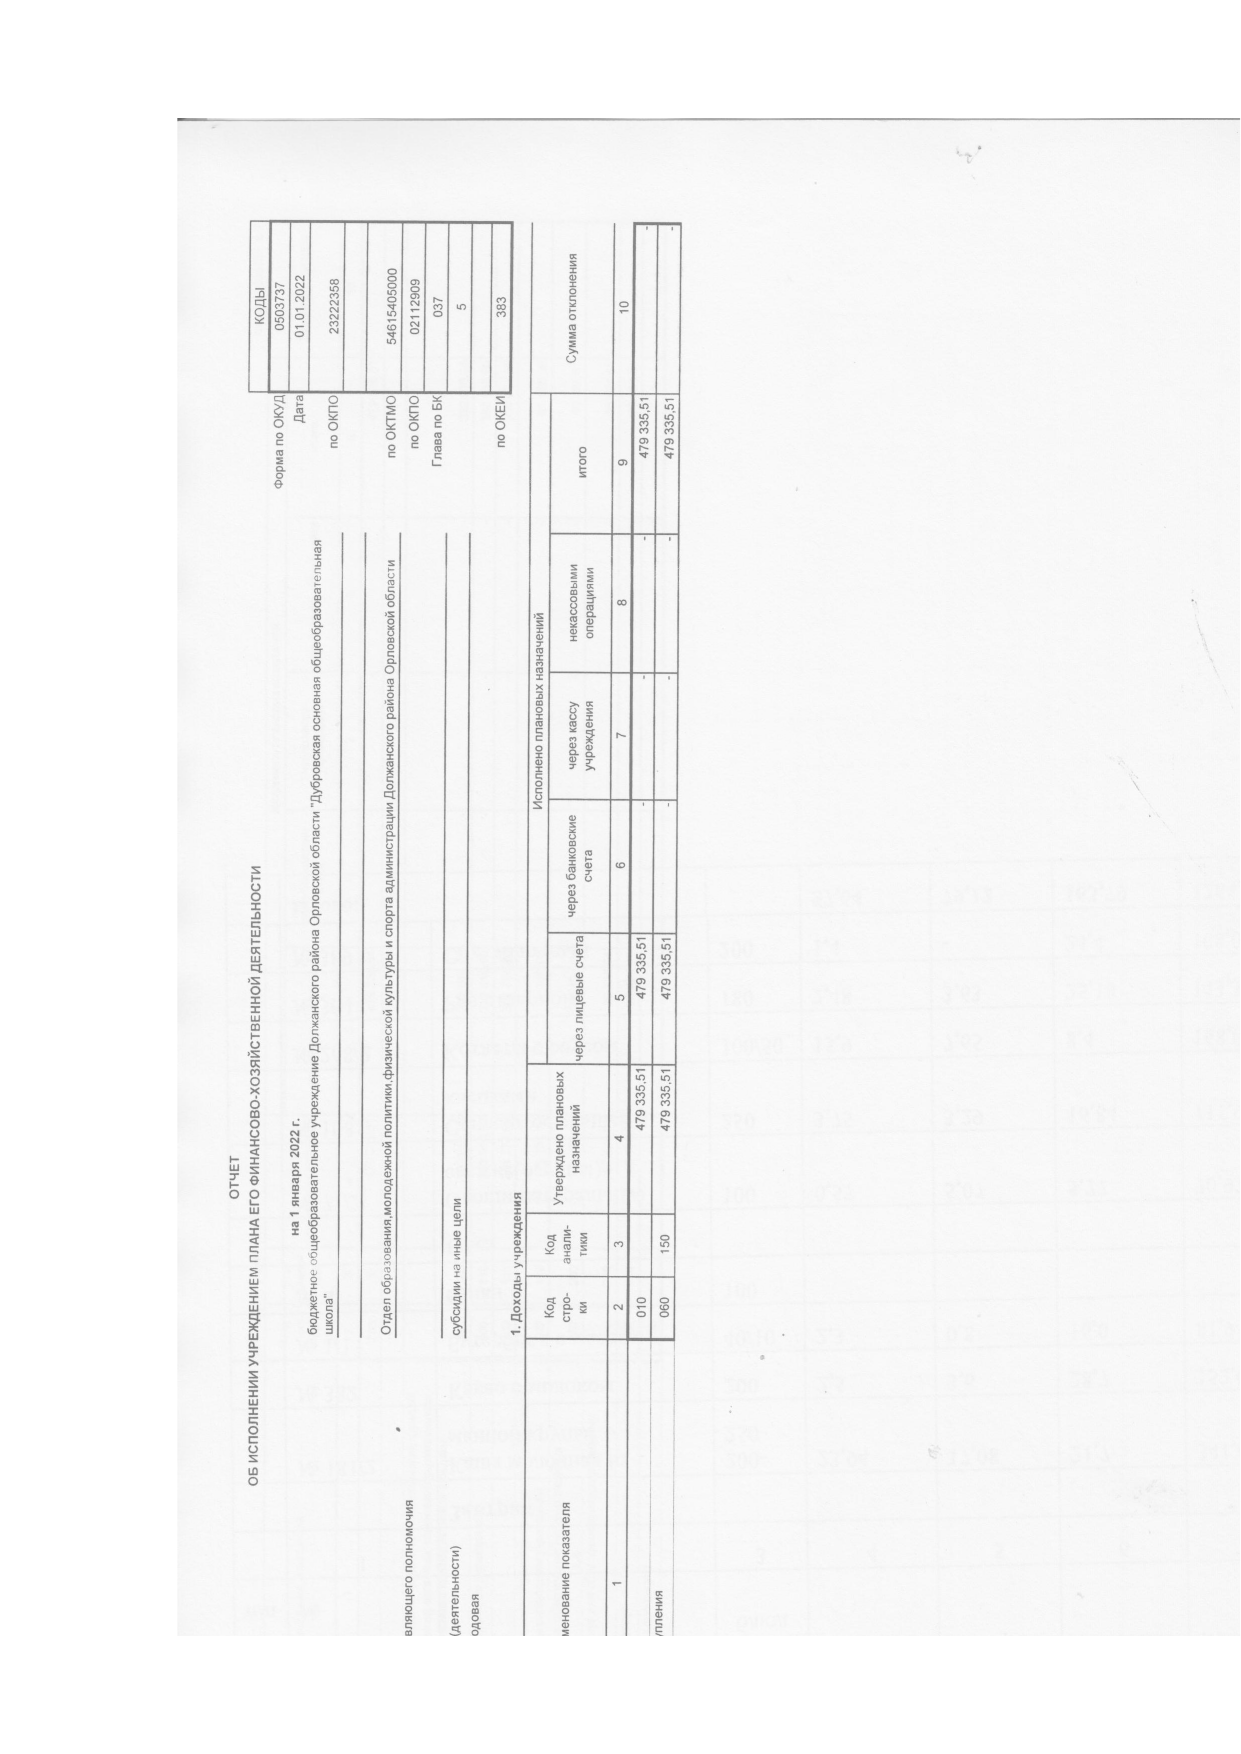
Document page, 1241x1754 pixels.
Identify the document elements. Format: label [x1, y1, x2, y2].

picture [177, 118, 1241, 1636]
